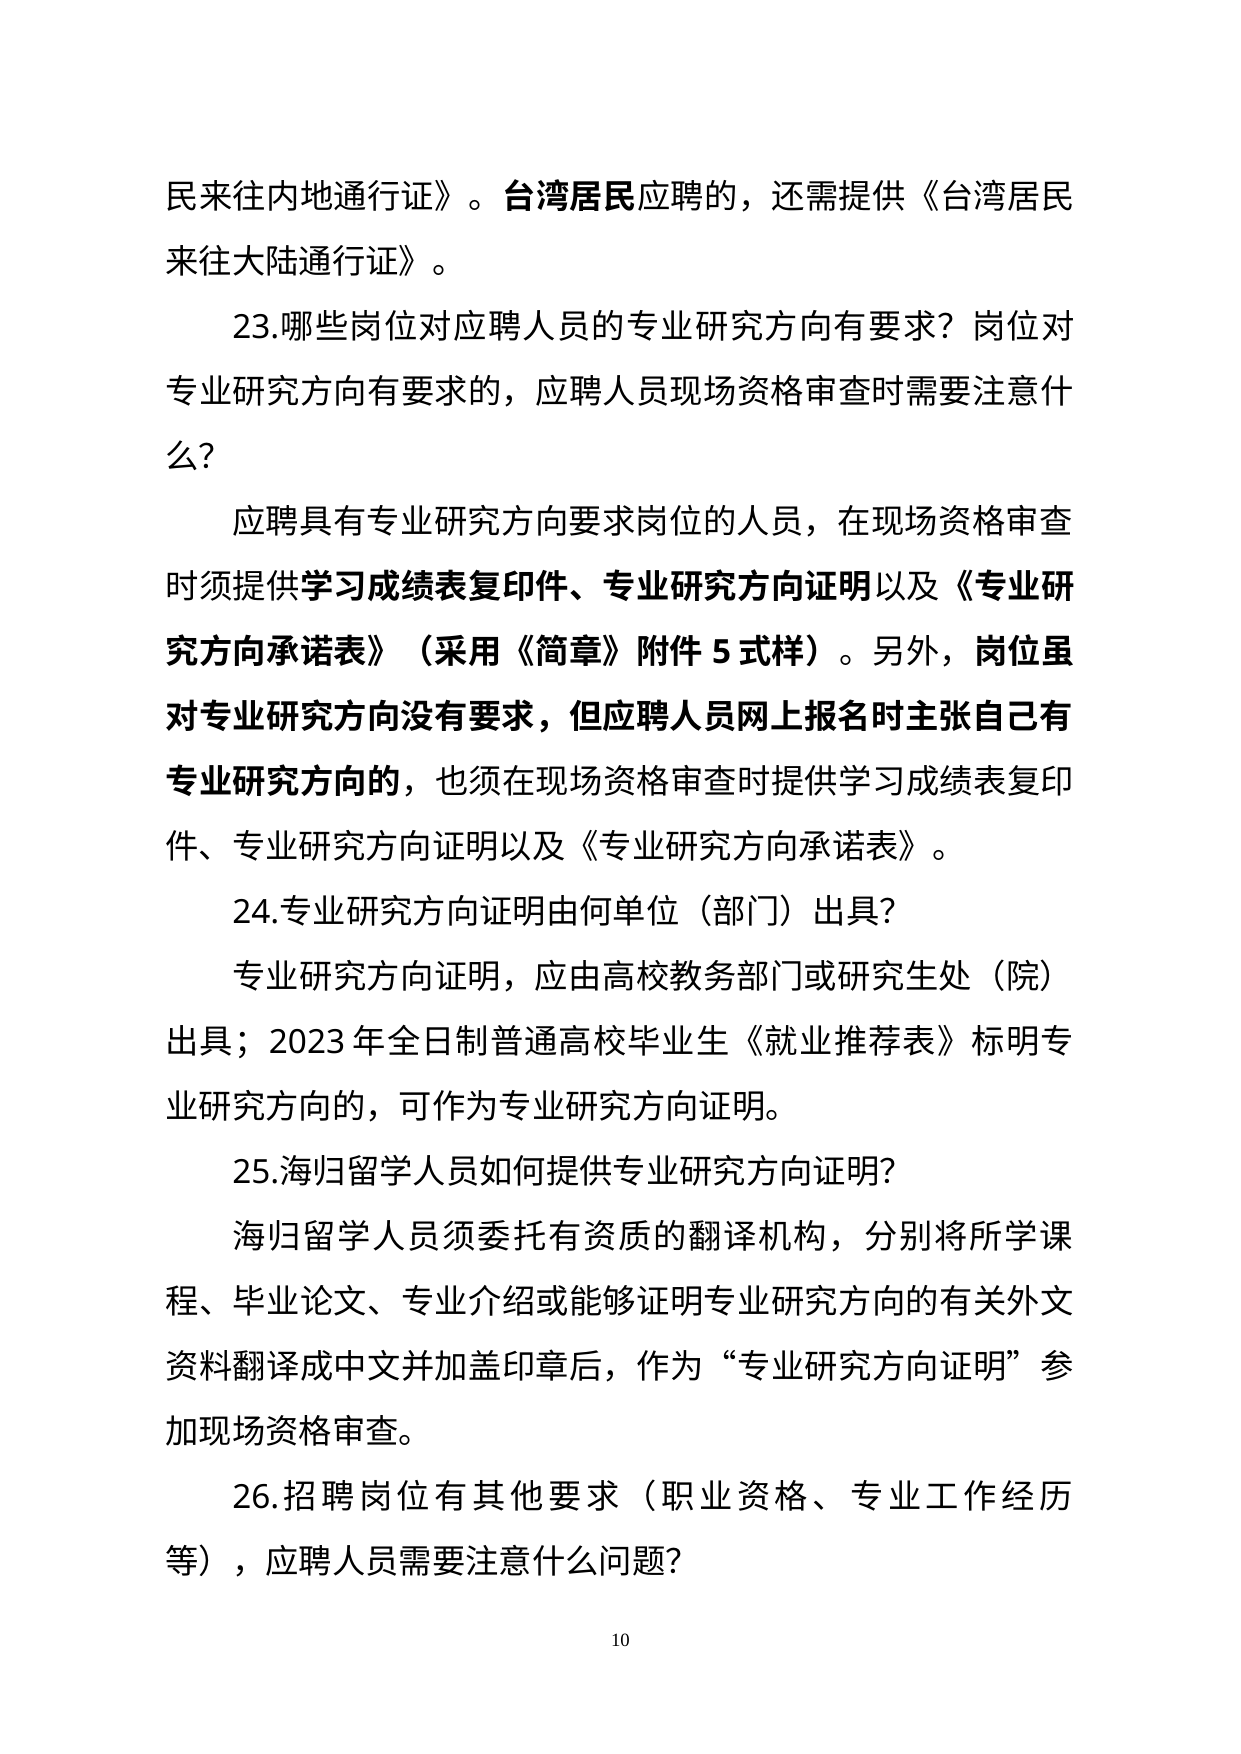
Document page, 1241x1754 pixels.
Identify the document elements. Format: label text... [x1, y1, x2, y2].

text 23.哪些岗位对应聘人员的专业研究方向有要求？岗位对专业研究方向有要求的，应聘人员现场资格审查时需要注意什么？ [165, 292, 1075, 487]
text 海归留学人员须委托有资质的翻译机构，分别将所学课程、毕业论文、专业介绍或能够证明专业研究方向的有关外文资料翻译成中文并加盖印章后，作为“专业研究方向证明”参加现场资格审查。 [165, 1202, 1075, 1462]
text 专业研究方向证明，应由高校教务部门或研究生处（院）出具；2023年全日制普通高校毕业生《就业推荐表》标明专业研究方向的，可作为专业研究方向证明。 [165, 942, 1075, 1137]
text 应聘具有专业研究方向要求岗位的人员，在现场资格审查时须提供学习成绩表复印件、专业研究方向证明以及《专业研究方向承诺表》（采用《简章》附件5式样）。另外，岗位虽对专业研究方向没有要求，但应聘人员网上报名时主张自己有专业研究方向的，也须在现场资格审查时提供学习成绩表复印件、专业研究方向证明以及《专业研究方向承诺表》。 [165, 487, 1075, 877]
text 24.专业研究方向证明由何单位（部门）出具？ [165, 877, 1075, 942]
text 26.招聘岗位有其他要求（职业资格、专业工作经历等），应聘人员需要注意什么问题？ [165, 1462, 1075, 1592]
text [165, 162, 1075, 292]
text 25.海归留学人员如何提供专业研究方向证明？ [165, 1137, 1075, 1202]
